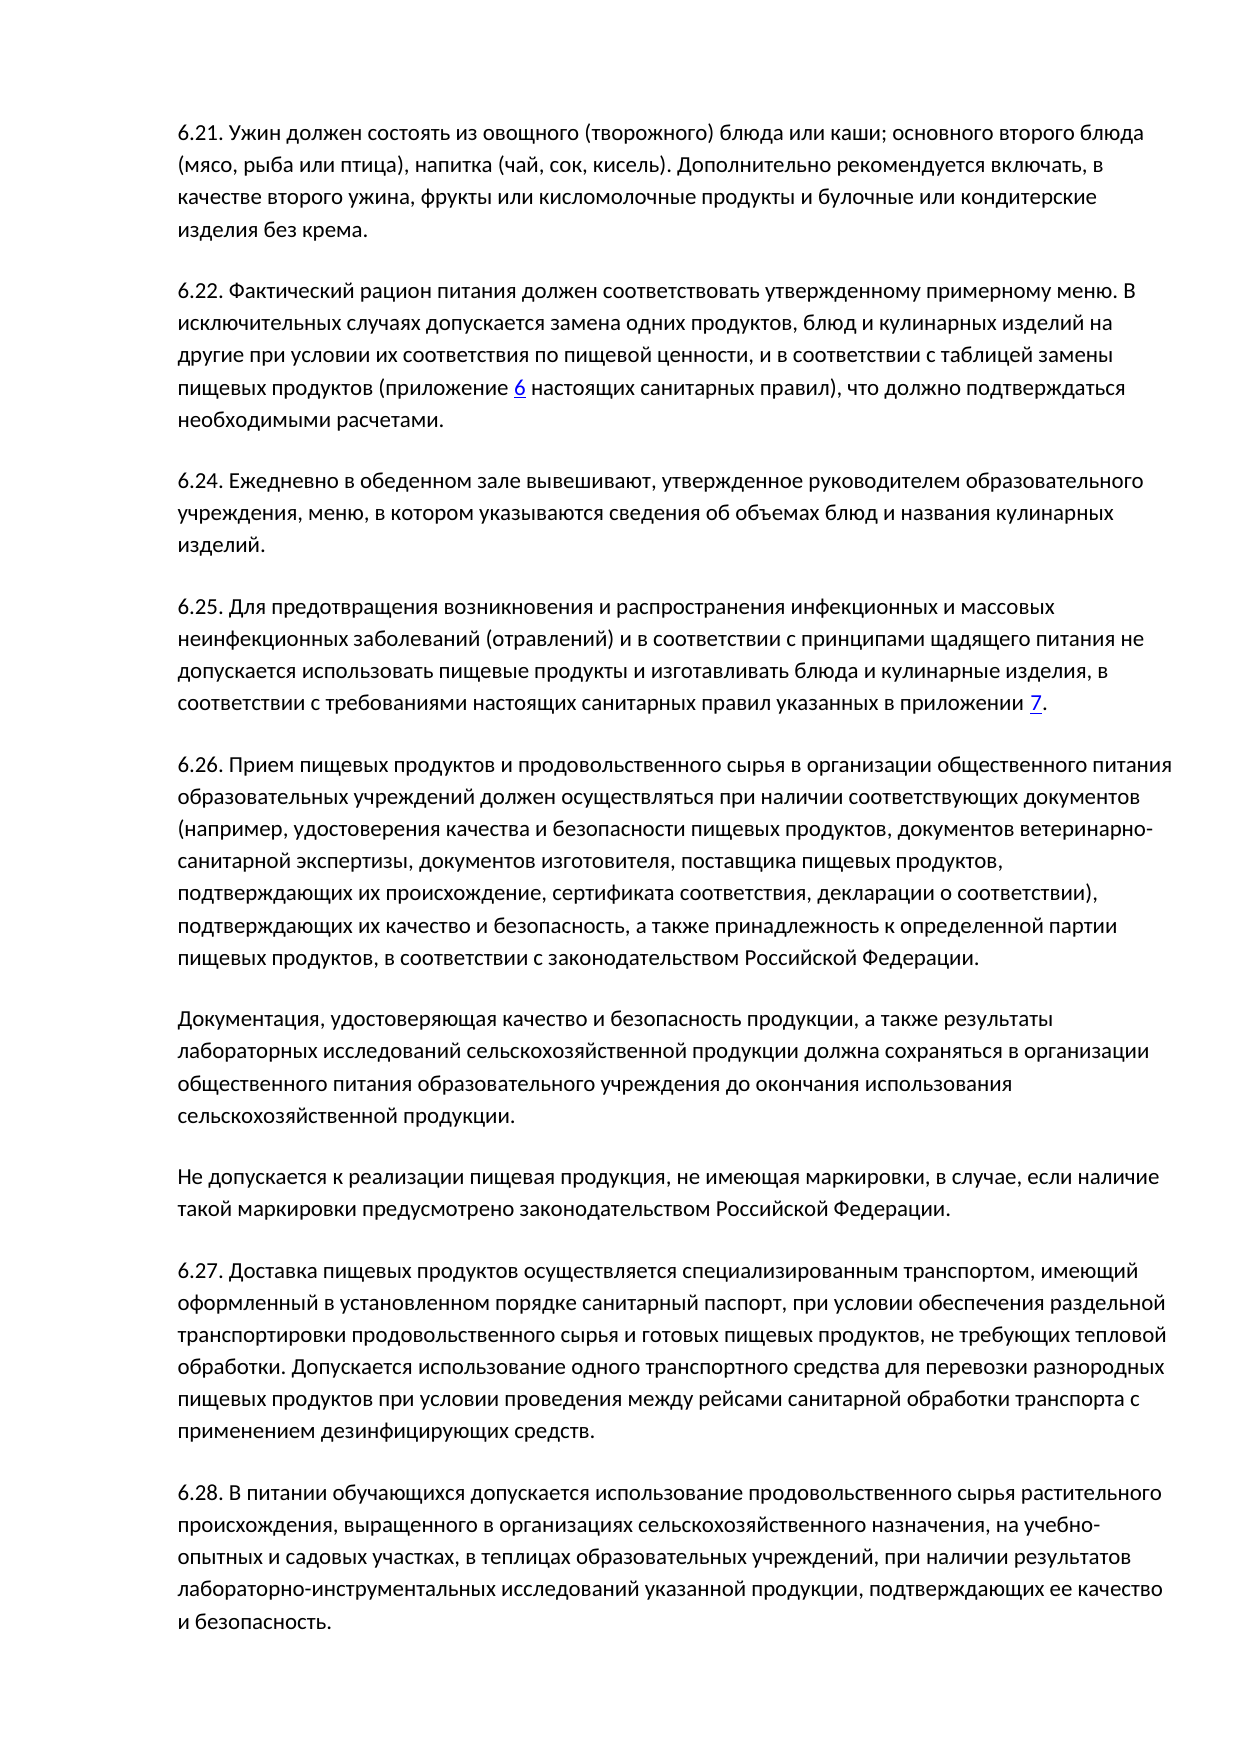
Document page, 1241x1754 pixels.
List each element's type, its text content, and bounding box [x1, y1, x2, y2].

text 6.21. Ужин должен состоять из овощного (творожного) блюда или каши; основного второго блюда (мясо, рыба или птица), напитка (чай, сок, кисель). Дополнительно рекомендуется включать, в качестве второго ужина, фрукты или кисломолочные продукты и булочные или кондитерские изделия без крема. [177, 118, 1181, 243]
text 6.25. Для предотвращения возникновения и распространения инфекционных и массовых неинфекционных заболеваний (отравлений) и в соответствии с принципами щадящего питания не допускается использовать пищевые продукты и изготавливать блюда и кулинарные изделия, в соответствии с требованиями настоящих санитарных правил указанных в приложении 7. [177, 592, 1181, 716]
text Не допускается к реализации пищевая продукция, не имеющая маркировки, в случае, если наличие такой маркировки предусмотрено законодательством Российской Федерации. [177, 1162, 1181, 1222]
text 6.27. Доставка пищевых продуктов осуществляется специализированным транспортом, имеющий оформленный в установленном порядке санитарный паспорт, при условии обеспечения раздельной транспортировки продовольственного сырья и готовых пищевых продуктов, не требующих тепловой обработки. Допускается использование одного транспортного средства для перевозки разнородных пищевых продуктов при условии проведения между рейсами санитарной обработки транспорта с применением дезинфицирующих средств. [177, 1256, 1181, 1445]
text 6.28. В питании обучающихся допускается использование продовольственного сырья растительного происхождения, выращенного в организациях сельскохозяйственного назначения, на учебно-опытных и садовых участках, в теплицах образовательных учреждений, при наличии результатов лабораторно-инструментальных исследований указанной продукции, подтверждающих ее качество и безопасность. [177, 1478, 1181, 1635]
text Документация, удостоверяющая качество и безопасность продукции, а также результаты лабораторных исследований сельскохозяйственной продукции должна сохраняться в организации общественного питания образовательного учреждения до окончания использования сельскохозяйственной продукции. [177, 1004, 1181, 1129]
text 6.24. Ежедневно в обеденном зале вывешивают, утвержденное руководителем образовательного учреждения, меню, в котором указываются сведения об объемах блюд и названия кулинарных изделий. [177, 466, 1181, 558]
text 6.22. Фактический рацион питания должен соответствовать утвержденному примерному меню. В исключительных случаях допускается замена одних продуктов, блюд и кулинарных изделий на другие при условии их соответствия по пищевой ценности, и в соответствии с таблицей замены пищевых продуктов (приложение 6 настоящих санитарных правил), что должно подтверждаться необходимыми расчетами. [177, 276, 1181, 433]
text 6.26. Прием пищевых продуктов и продовольственного сырья в организации общественного питания образовательных учреждений должен осуществляться при наличии соответствующих документов (например, удостоверения качества и безопасности пищевых продуктов, документов ветеринарно-санитарной экспертизы, документов изготовителя, поставщика пищевых продуктов, подтверждающих их происхождение, сертификата соответствия, декларации о соответствии), подтверждающих их качество и безопасность, а также принадлежность к определенной партии пищевых продуктов, в соответствии с законодательством Российской Федерации. [177, 750, 1181, 971]
